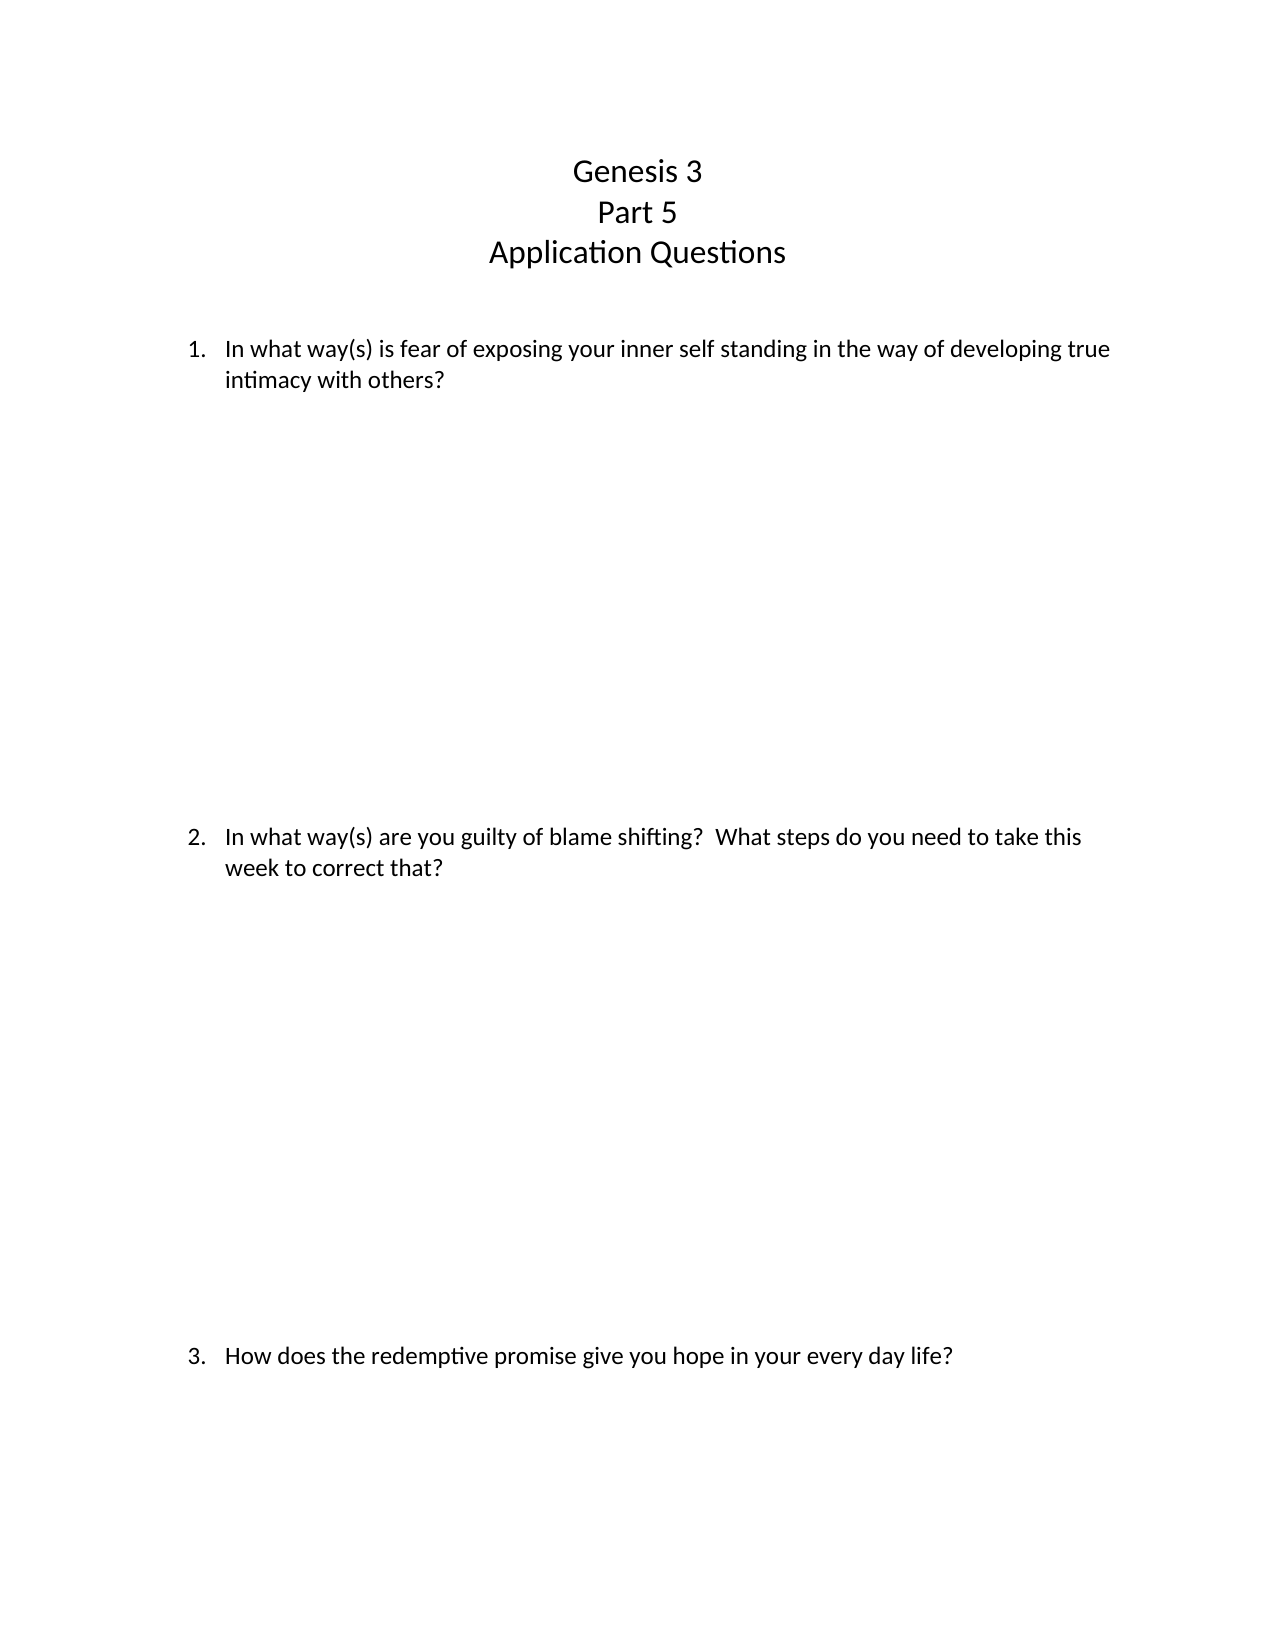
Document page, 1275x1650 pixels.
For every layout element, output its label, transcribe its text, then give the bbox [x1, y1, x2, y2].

list In what way(s) are you guilty of blame shifting? What steps do you need to take this week to correct that? [187, 822, 1125, 883]
text Application Questions [150, 231, 1125, 272]
text Genesis 3 [150, 150, 1125, 191]
list How does the redemptive promise give you hope in your every day life? [187, 1340, 1125, 1371]
text Part 5 [150, 191, 1125, 231]
list In what way(s) is fear of exposing your inner self standing in the way of developing true intimacy with others? [187, 333, 1125, 394]
